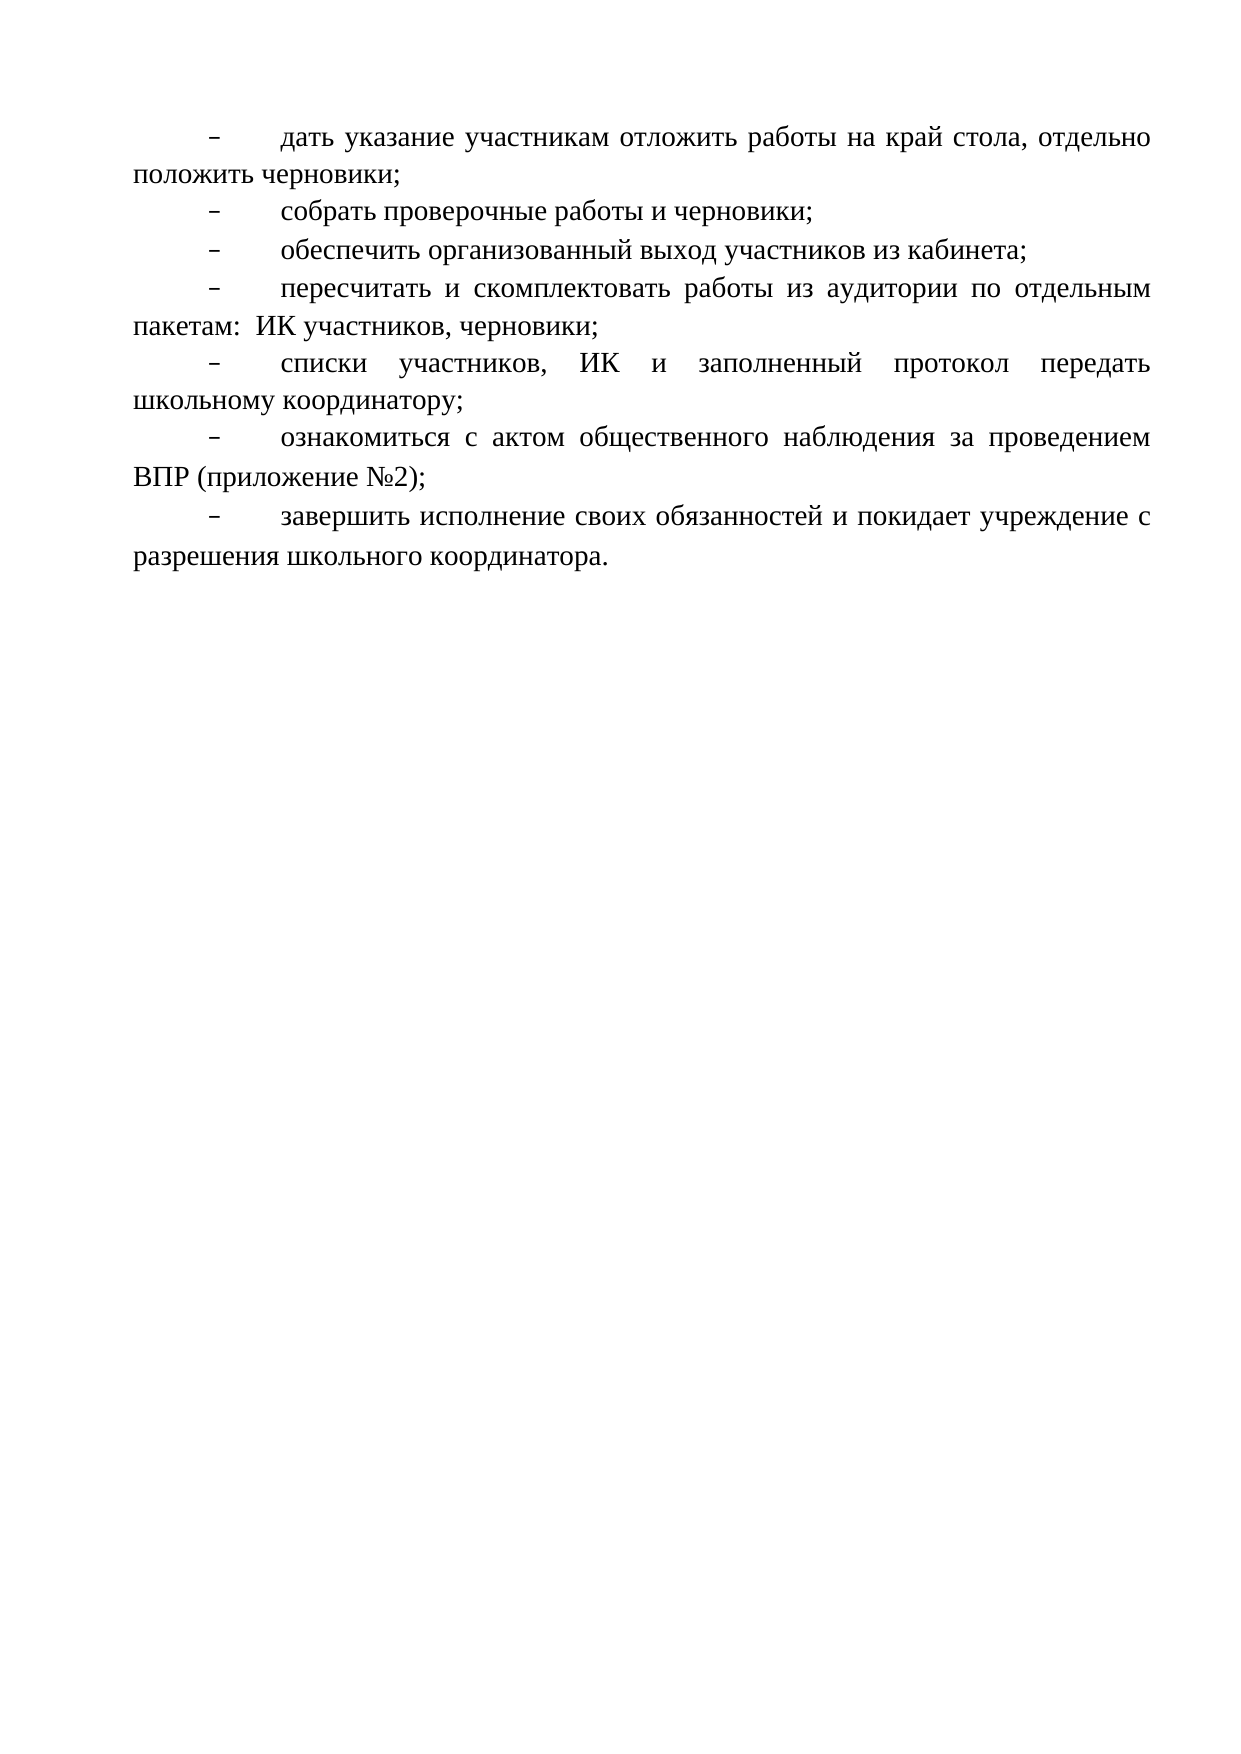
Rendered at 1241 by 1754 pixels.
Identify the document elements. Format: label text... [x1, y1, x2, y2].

list пересчитать и скомплектовать работы из аудитории по отдельным пакетам: ИК участников, черновики; [133, 269, 1152, 341]
list обеспечить организованный выход участников из кабинета; [133, 231, 1152, 267]
list дать указание участникам отложить работы на край стола, отдельно положить черновики; [133, 118, 1152, 190]
list завершить исполнение своих обязанностей и покидает учреждение с разрешения школьного координатора. [133, 497, 1152, 571]
list собрать проверочные работы и черновики; [133, 192, 1152, 228]
list списки участников, ИК и заполненный протокол передать школьному координатору; [133, 344, 1152, 416]
list ознакомиться с актом общественного наблюдения за проведением ВПР (приложение №2); [133, 418, 1152, 492]
